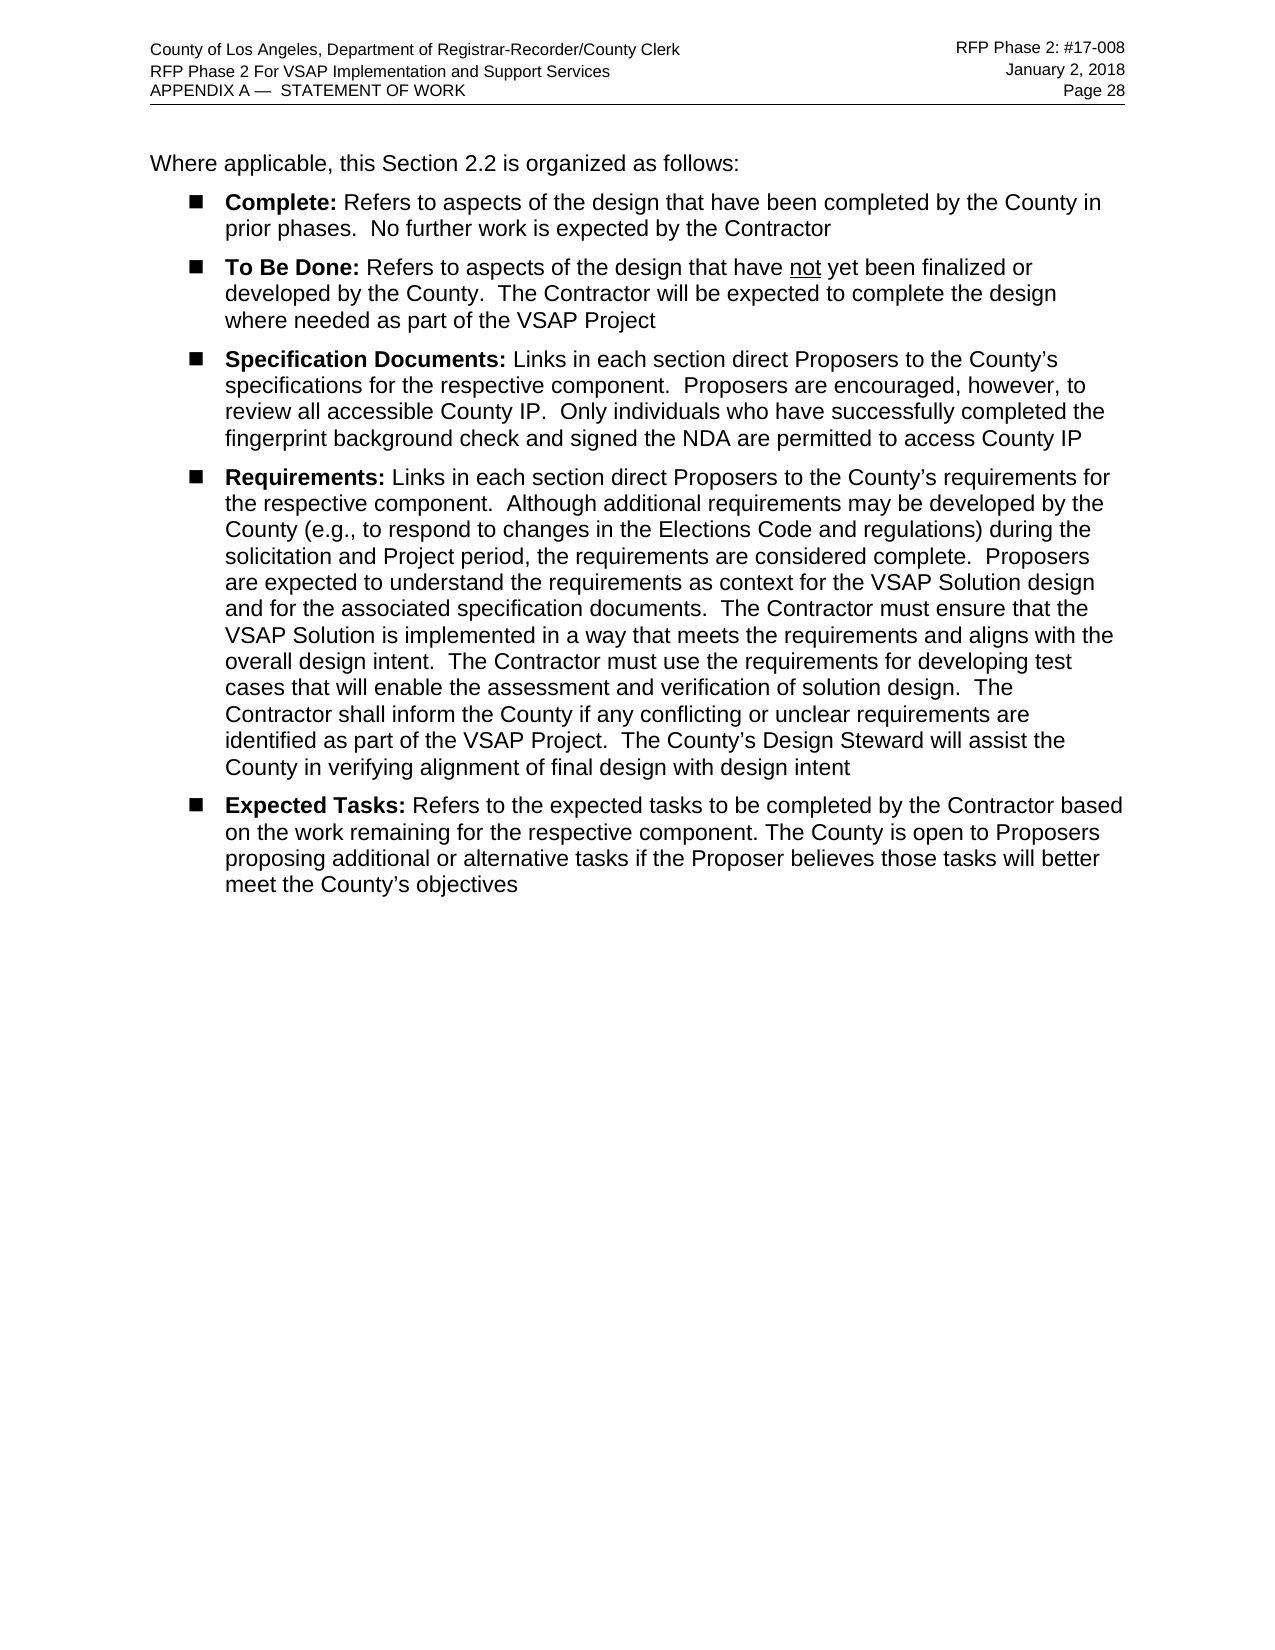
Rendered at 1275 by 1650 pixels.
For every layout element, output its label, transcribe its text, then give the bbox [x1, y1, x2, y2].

text Specification Documents: Links in each section direct Proposers to the County’s specifications for the respective component. Proposers are encouraged, however, to review all accessible County IP. Only individuals who have successfully completed the fingerprint background check and signed the NDA are permitted to access County IP [187, 346, 1125, 451]
text Expected Tasks: Refers to the expected tasks to be completed by the Contractor based on the work remaining for the respective component. The County is open to Proposers proposing additional or alternative tasks if the Proposer believes those tasks will better meet the County’s objectives [187, 792, 1125, 898]
text Requirements: Links in each section direct Proposers to the County’s requirements for the respective component. Although additional requirements may be developed by the County (e.g., to respond to changes in the Elections Code and regulations) during the solicitation and Project period, the requirements are considered complete. Proposers are expected to understand the requirements as context for the VSAP Solution design and for the associated specification documents. The Contractor must ensure that the VSAP Solution is implemented in a way that meets the requirements and aligns with the overall design intent. The Contractor must use the requirements for developing test cases that will enable the assessment and verification of solution design. The Contractor shall inform the County if any conflicting or unclear requirements are identified as part of the VSAP Project. The County’s Design Steward will assist the County in verifying alignment of final design with design intent [187, 463, 1125, 780]
text To Be Done: Refers to aspects of the design that have not yet been finalized or developed by the County. The Contractor will be expected to complete the design where needed as part of the VSAP Project [187, 254, 1125, 333]
text Complete: Refers to aspects of the design that have been completed by the County in prior phases. No further work is expected by the Contractor [187, 189, 1125, 242]
text Where applicable, this Section 2.2 is organized as follows: [150, 150, 1125, 176]
